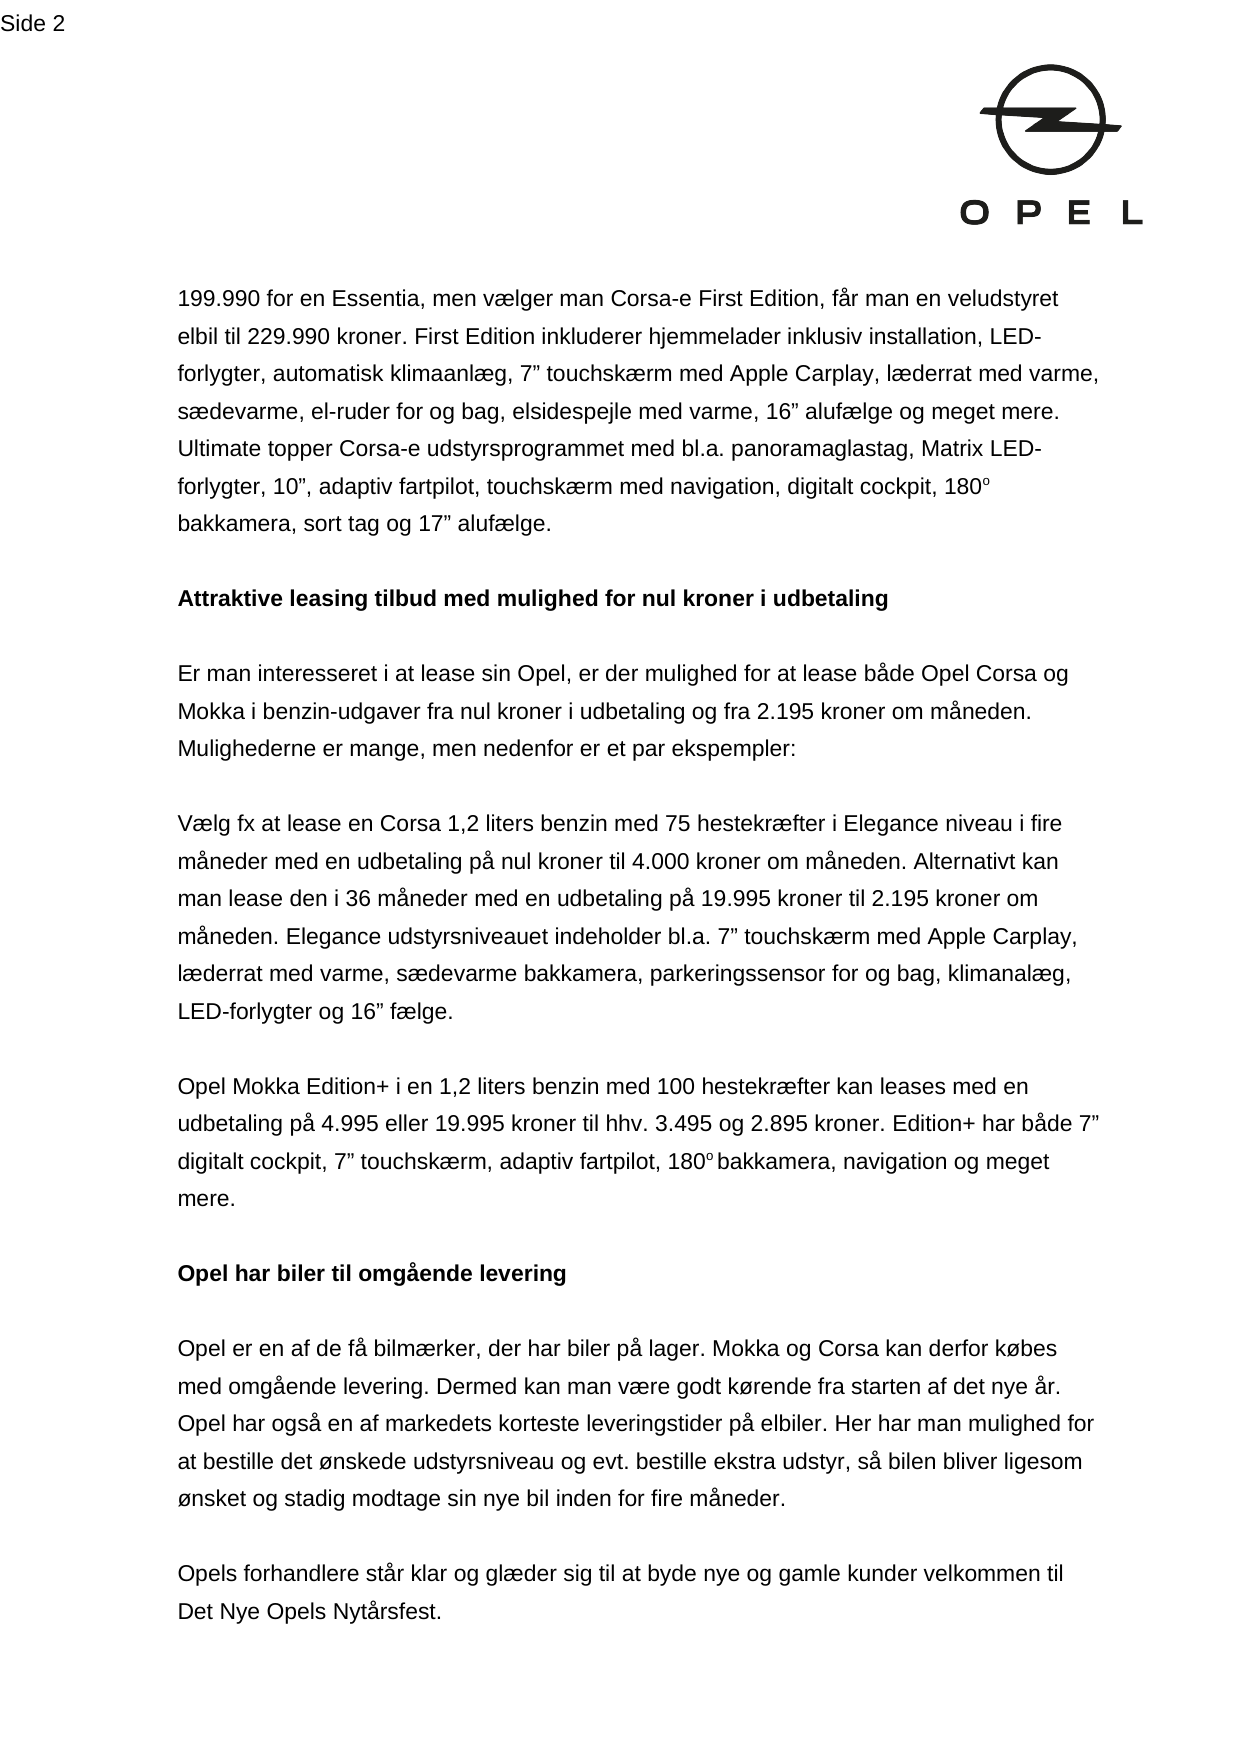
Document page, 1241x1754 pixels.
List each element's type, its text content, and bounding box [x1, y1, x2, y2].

picture [960, 64, 1143, 225]
text Er man interesseret i at lease sin Opel, er der mulighed for at lease både Opel Corsa og Mokka i benzin-udgaver fra nul kroner i udbetaling og fra 2.195 kroner om måneden. Mulighederne er mange, men nedenfor er et par ekspempler: [177, 649, 1101, 762]
text Vælg fx at lease en Corsa 1,2 liters benzin med 75 hestekræfter i Elegance niveau i fire måneder med en udbetaling på nul kroner til 4.000 kroner om måneden. Alternativt kan man lease den i 36 måneder med en udbetaling på 19.995 kroner til 2.195 kroner om måneden. Elegance udstyrsniveauet indeholder bl.a. 7” touchskærm med Apple Carplay, læderrat med varme, sædevarme bakkamera, parkeringssensor for og bag, klimanalæg, LED-forlygter og 16” fælge. [177, 799, 1101, 1024]
text Attraktive leasing tilbud med mulighed for nul kroner i udbetaling [177, 574, 1101, 612]
text Opel har biler til omgående levering [177, 1249, 1101, 1287]
text Opels forhandlere står klar og glæder sig til at byde nye og gamle kunder velkommen til Det Nye Opels Nytårsfest. [177, 1549, 1101, 1624]
text Opel er en af de få bilmærker, der har biler på lager. Mokka og Corsa kan derfor købes med omgående levering. Dermed kan man være godt kørende fra starten af det nye år. Opel har også en af markedets korteste leveringstider på elbiler. Her har man mulighed for at bestille det ønskede udstyrsniveau og evt. bestille ekstra udstyr, så bilen bliver ligesom ønsket og stadig modtage sin nye bil inden for fire måneder. [177, 1324, 1101, 1512]
text Opel Mokka Edition+ i en 1,2 liters benzin med 100 hestekræfter kan leases med en udbetaling på 4.995 eller 19.995 kroner til hhv. 3.495 og 2.895 kroner. Edition+ har både 7” digitalt cockpit, 7” touchskærm, adaptiv fartpilot, 180o bakkamera, navigation og meget mere. [177, 1062, 1101, 1212]
